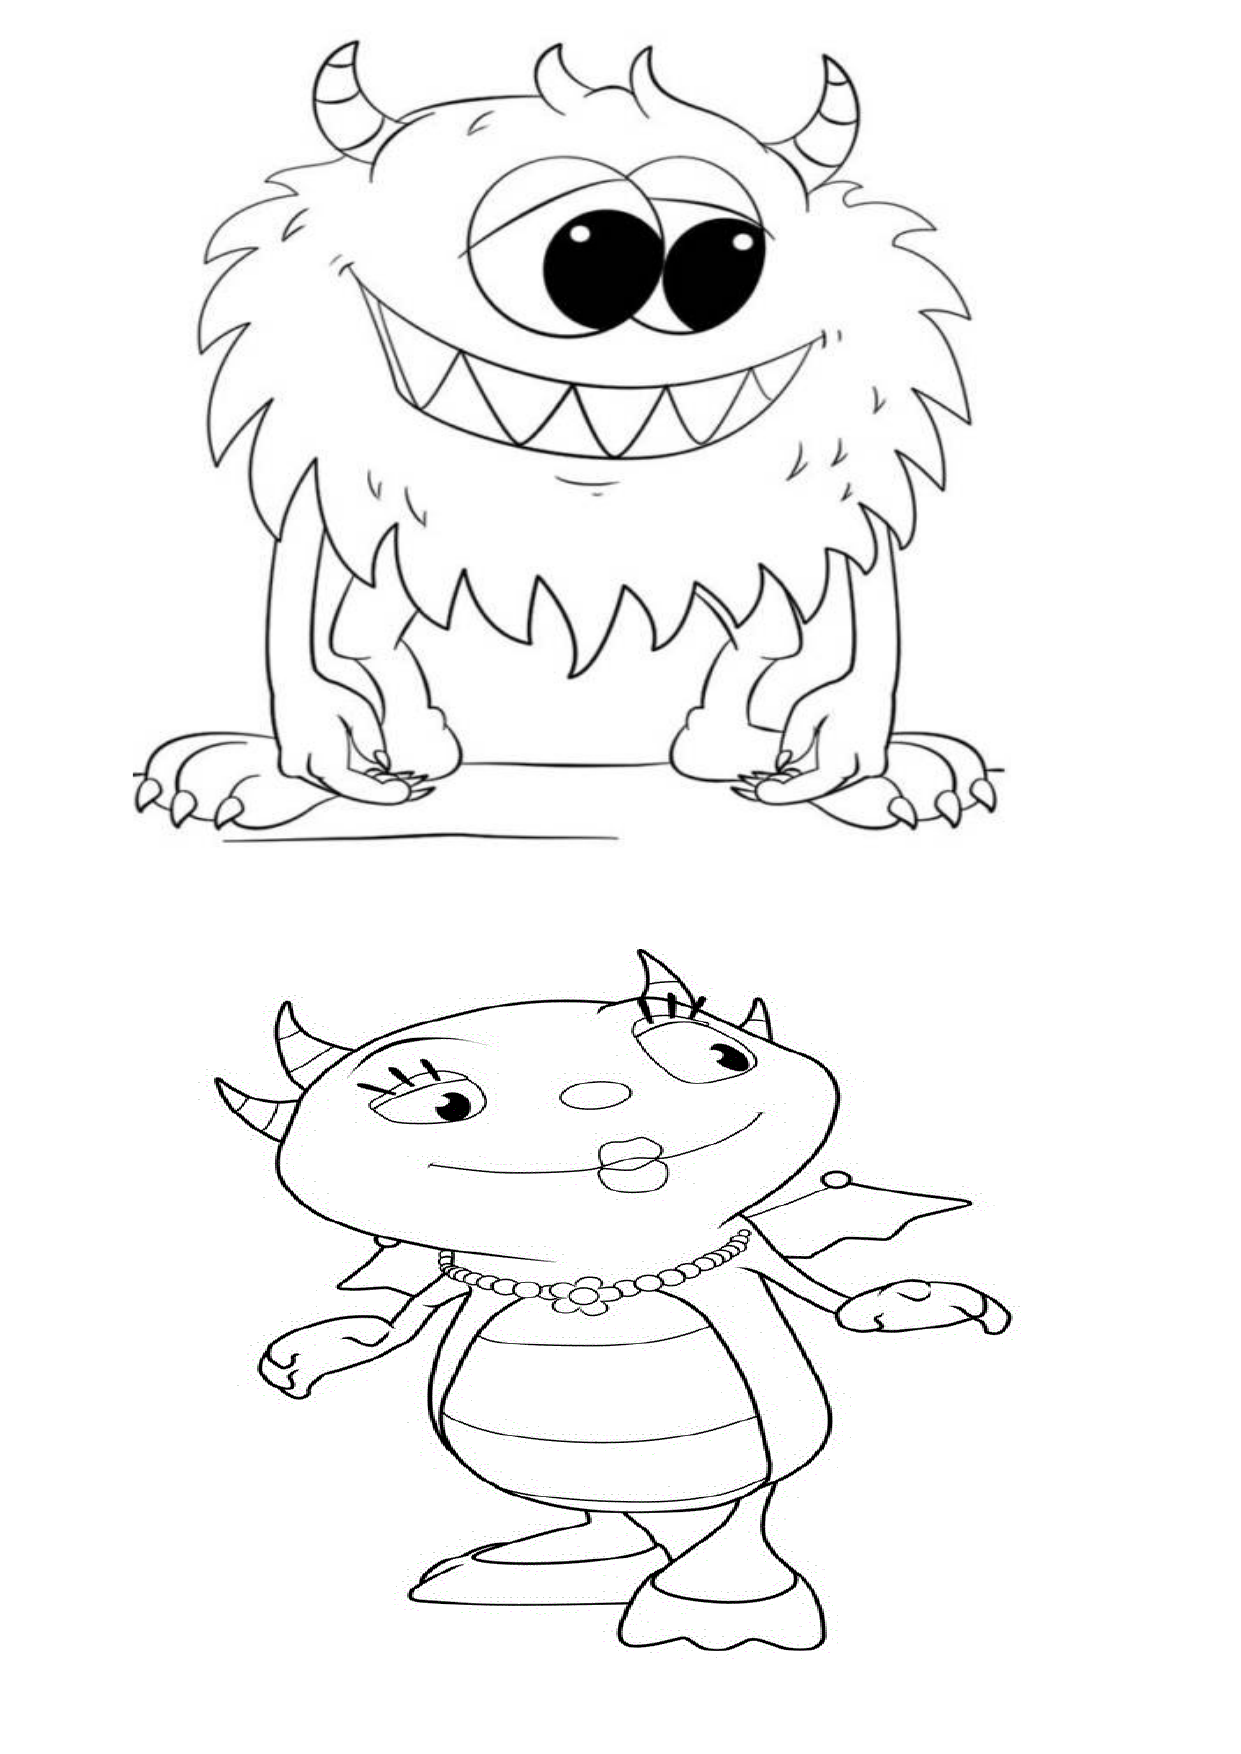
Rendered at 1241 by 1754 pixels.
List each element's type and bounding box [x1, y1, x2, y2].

picture [195, 884, 1030, 1678]
picture [132, 29, 1012, 856]
